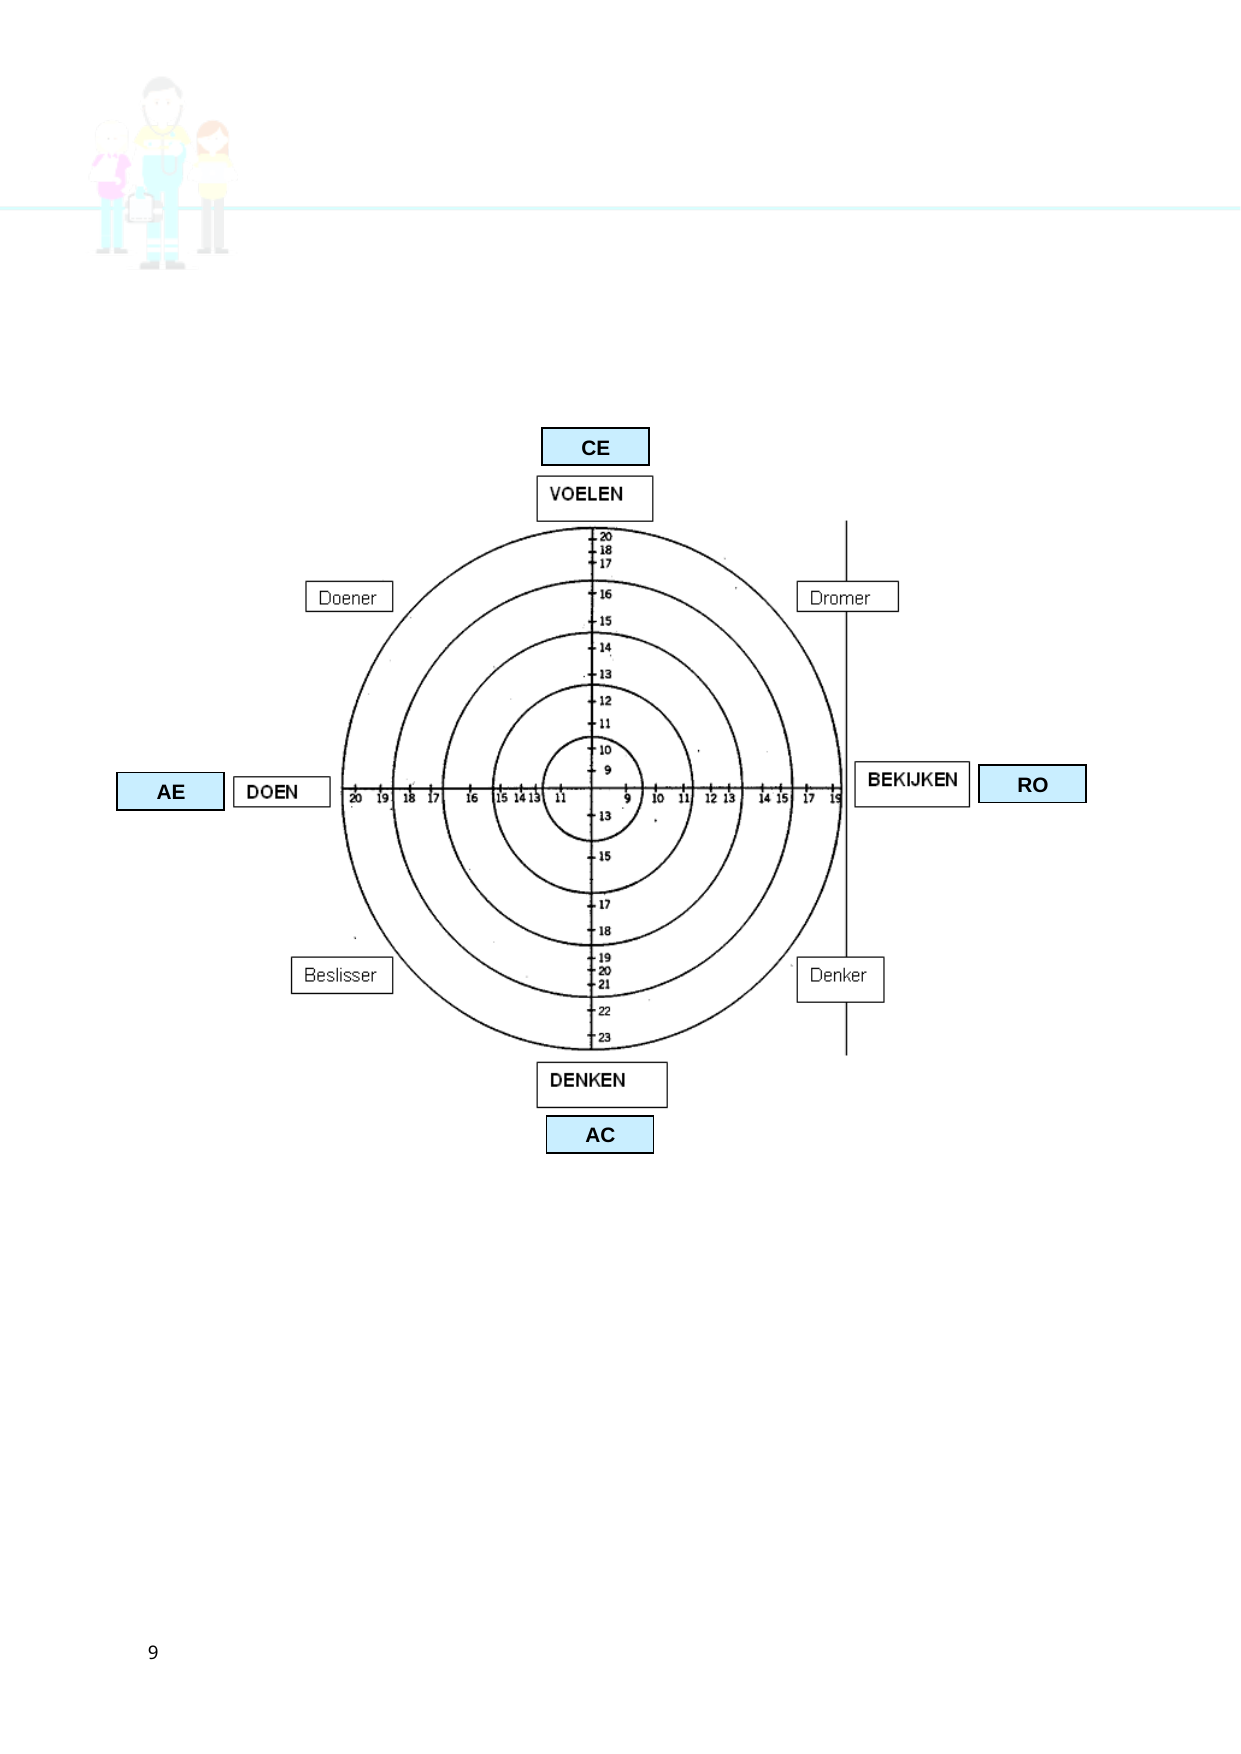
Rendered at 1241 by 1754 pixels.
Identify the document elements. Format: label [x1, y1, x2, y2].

picture [227, 468, 981, 1113]
